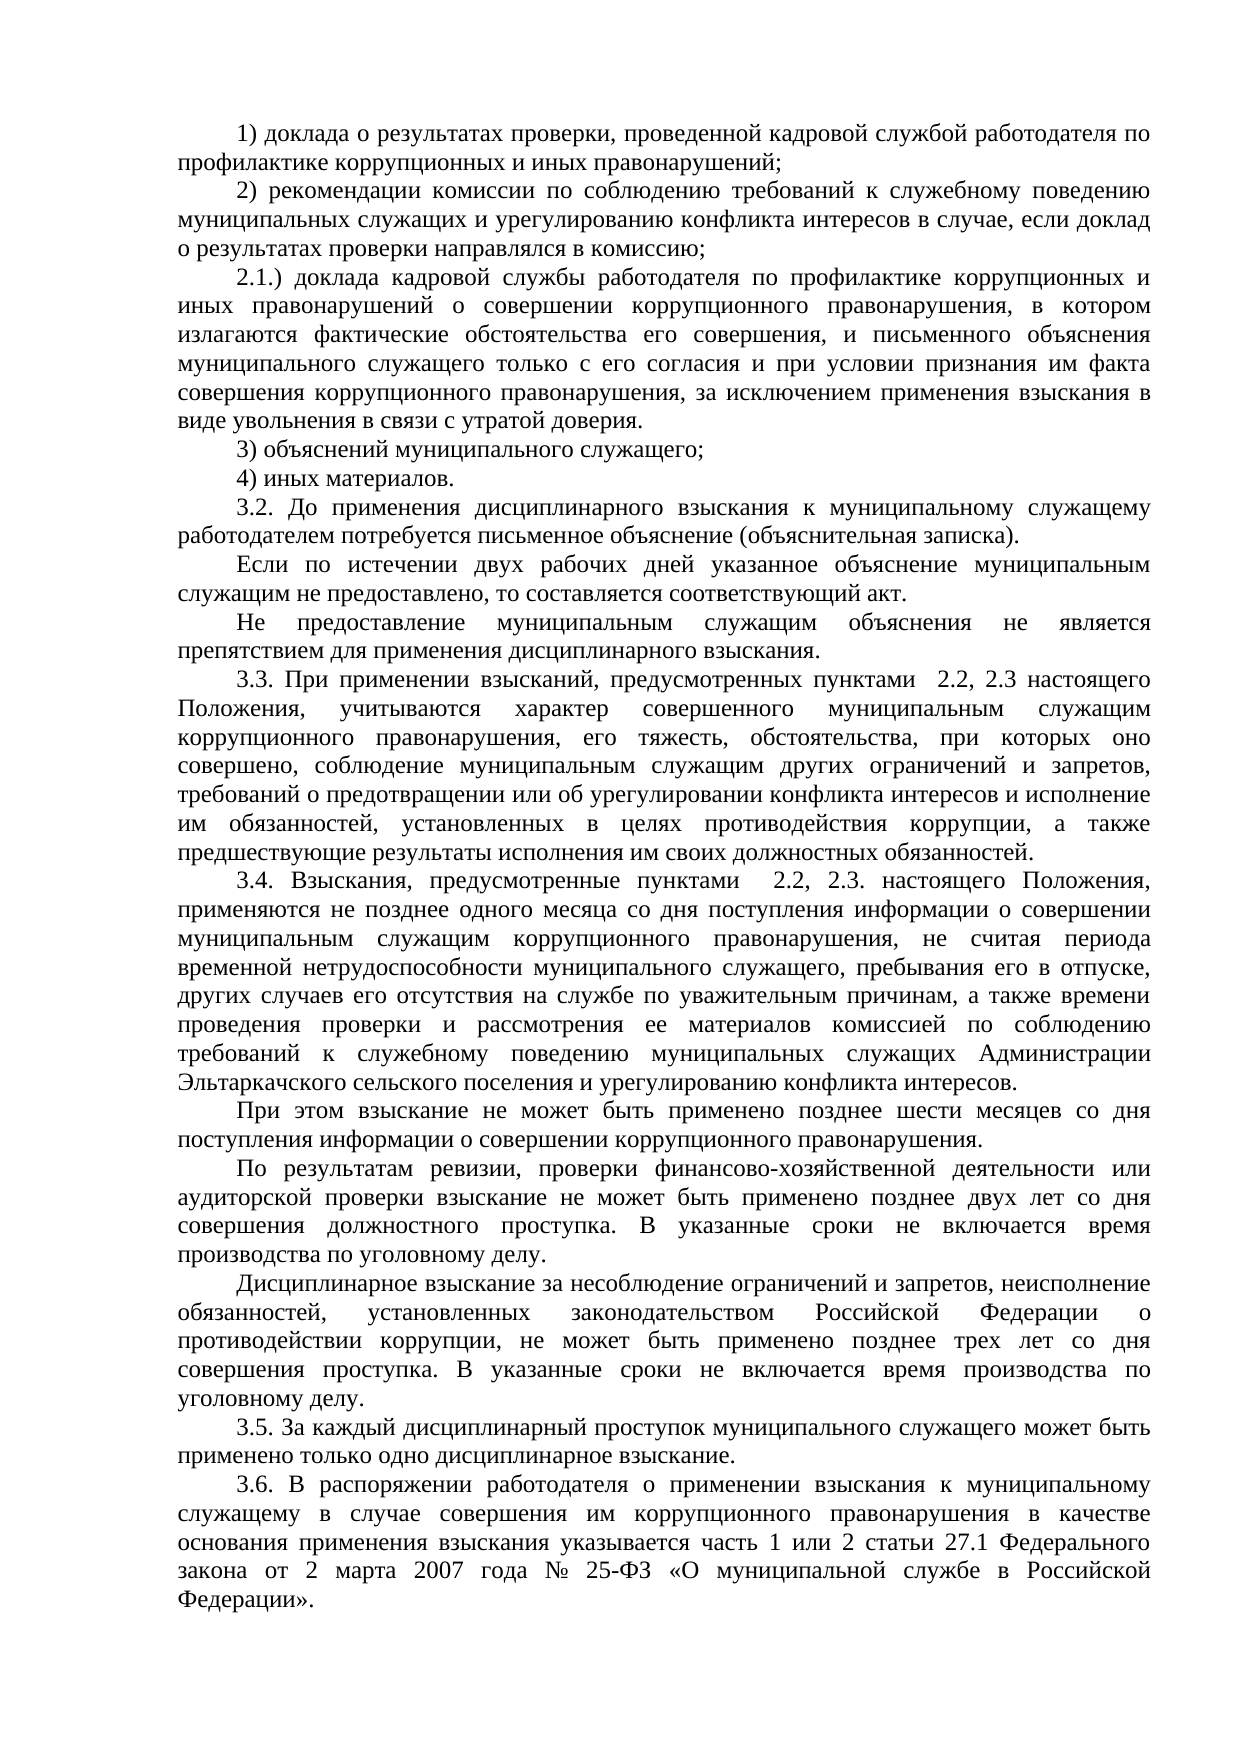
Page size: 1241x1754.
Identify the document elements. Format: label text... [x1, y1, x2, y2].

text 3.3. При применении взысканий, предусмотренных пунктами 2.2, 2.3 настоящего Положения, учитываются характер совершенного муниципальным служащим коррупционного правонарушения, его тяжесть, обстоятельства, при которых оно совершено, соблюдение муниципальным служащим других ограничений и запретов, требований о предотвращении или об урегулировании конфликта интересов и исполнение им обязанностей, установленных в целях противодействия коррупции, а также предшествующие результаты исполнения им своих должностных обязанностей. [177, 664, 1152, 866]
text 3.2. До применения дисциплинарного взыскания к муниципальному служащему работодателем потребуется письменное объяснение (объяснительная записка). [177, 492, 1152, 549]
text Не предоставление муниципальным служащим объяснения не является препятствием для применения дисциплинарного взыскания. [177, 607, 1152, 664]
text 3.6. В распоряжении работодателя о применении взыскания к муниципальному служащему в случае совершения им коррупционного правонарушения в качестве основания применения взыскания указывается часть 1 или 2 статьи 27.1 Федерального закона от 2 марта 2007 года № 25-ФЗ «О муниципальной службе в Российской Федерации». [177, 1469, 1152, 1613]
text По результатам ревизии, проверки финансово-хозяйственной деятельности или аудиторской проверки взыскание не может быть применено позднее двух лет со дня совершения должностного проступка. В указанные сроки не включается время производства по уголовному делу. [177, 1153, 1152, 1268]
text 1) доклада о результатах проверки, проведенной кадровой службой работодателя по профилактике коррупционных и иных правонарушений; [177, 118, 1152, 176]
text 3.4. Взыскания, предусмотренные пунктами 2.2, 2.3. настоящего Положения, применяются не позднее одного месяца со дня поступления информации о совершении муниципальным служащим коррупционного правонарушения, не считая периода временной нетрудоспособности муниципального служащего, пребывания его в отпуске, других случаев его отсутствия на службе по уважительным причинам, а также времени проведения проверки и рассмотрения ее материалов комиссией по соблюдению требований к служебному поведению муниципальных служащих Администрации Эльтаркачского сельского поселения и урегулированию конфликта интересов. [177, 866, 1152, 1096]
text 4) иных материалов. [177, 463, 1152, 492]
text 3.5. За каждый дисциплинарный проступок муниципального служащего может быть применено только одно дисциплинарное взыскание. [177, 1412, 1152, 1469]
text 2) рекомендации комиссии по соблюдению требований к служебному поведению муниципальных служащих и урегулированию конфликта интересов в случае, если доклад о результатах проверки направлялся в комиссию; [177, 176, 1152, 262]
text При этом взыскание не может быть применено позднее шести месяцев со дня поступления информации о совершении коррупционного правонарушения. [177, 1096, 1152, 1153]
text Если по истечении двух рабочих дней указанное объяснение муниципальным служащим не предоставлено, то составляется соответствующий акт. [177, 549, 1152, 607]
text 3) объяснений муниципального служащего; [177, 434, 1152, 463]
text 2.1.) доклада кадровой службы работодателя по профилактике коррупционных и иных правонарушений о совершении коррупционного правонарушения, в котором излагаются фактические обстоятельства его совершения, и письменного объяснения муниципального служащего только с его согласия и при условии признания им факта совершения коррупционного правонарушения, за исключением применения взыскания в виде увольнения в связи с утратой доверия. [177, 262, 1152, 434]
text Дисциплинарное взыскание за несоблюдение ограничений и запретов, неисполнение обязанностей, установленных законодательством Российской Федерации о противодействии коррупции, не может быть применено позднее трех лет со дня совершения проступка. В указанные сроки не включается время производства по уголовному делу. [177, 1268, 1152, 1412]
